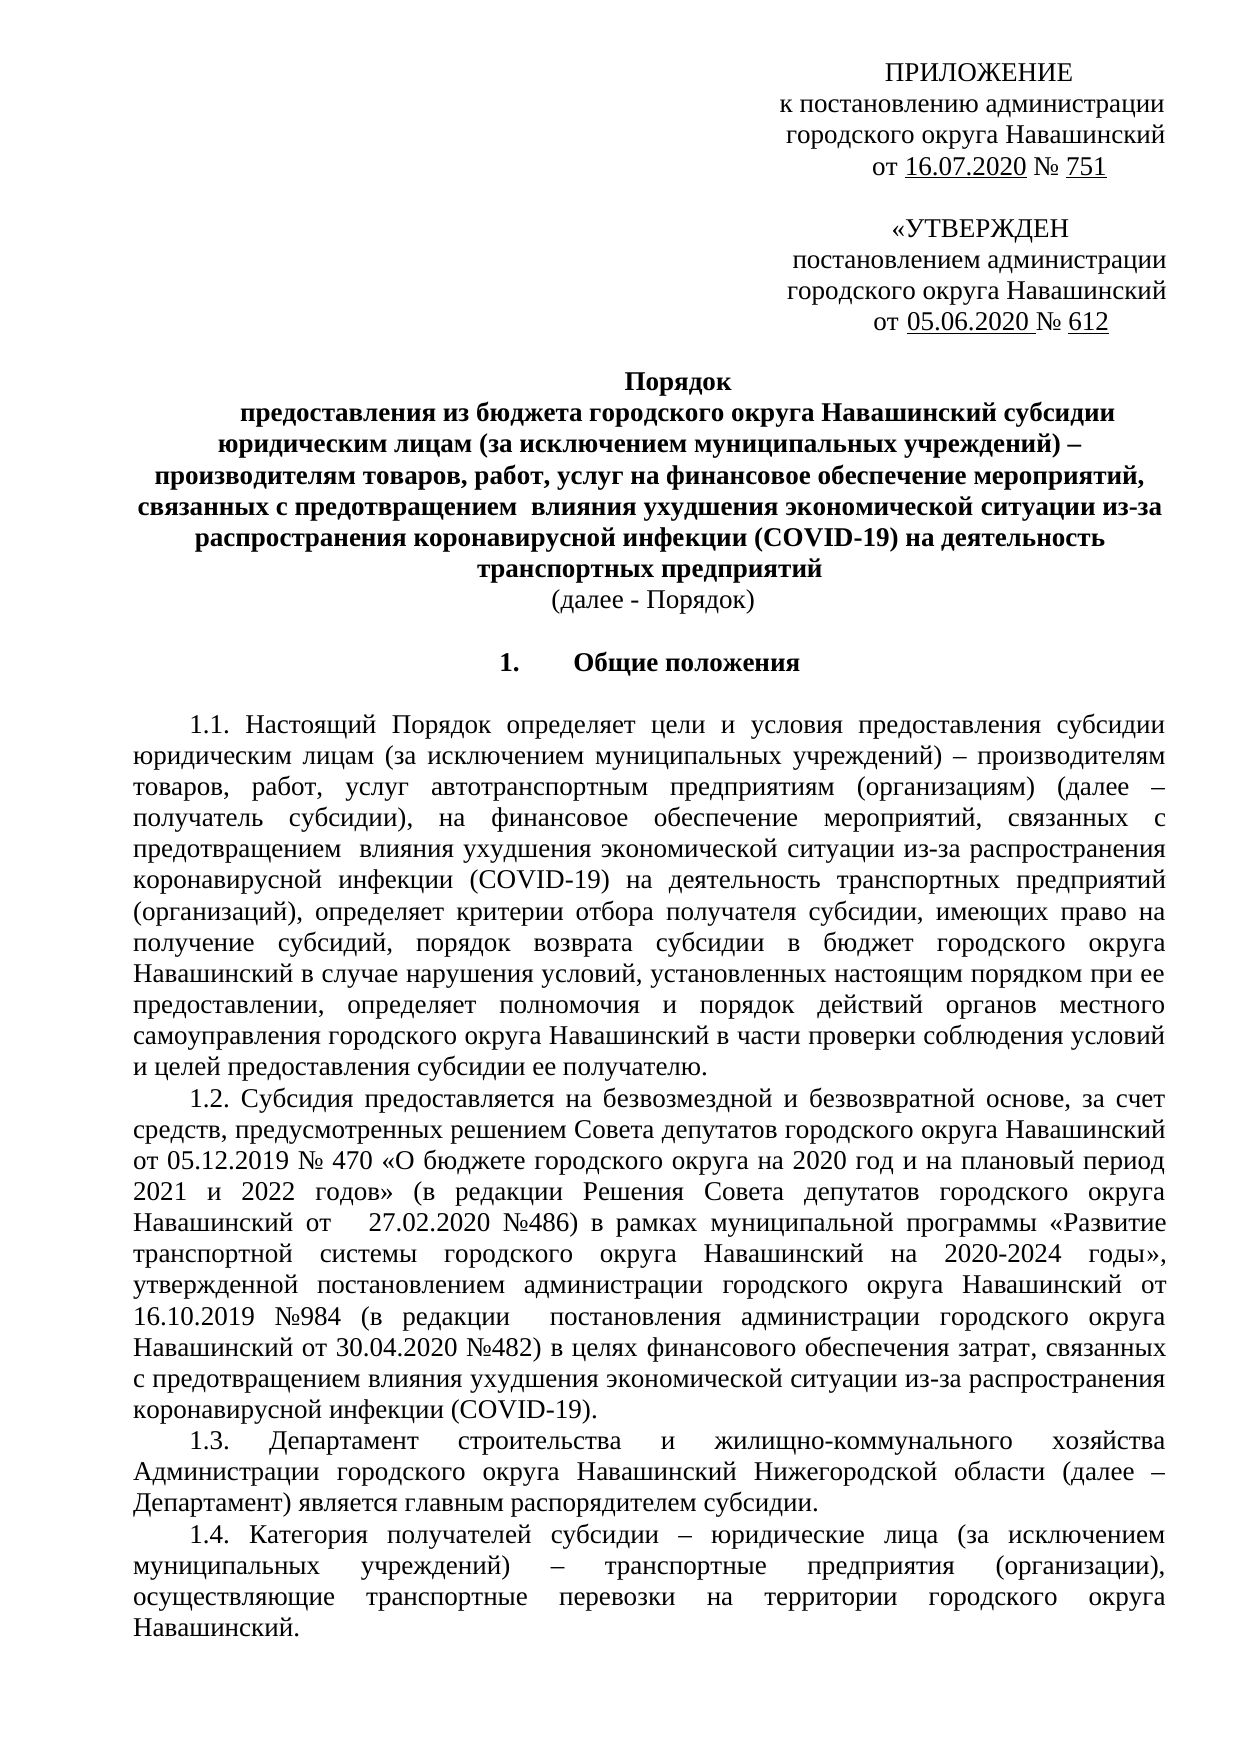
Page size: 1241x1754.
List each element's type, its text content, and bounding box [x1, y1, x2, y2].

text ПРИЛОЖЕНИЕ [133, 56, 1167, 87]
list Общие положения [133, 646, 1167, 677]
text 1.1. Настоящий Порядок определяет цели и условия предоставления субсидии юридическим лицам (за исключением муниципальных учреждений) – производителям товаров, работ, услуг автотранспортным предприятиям (организациям) (далее – получатель субсидии), на финансовое обеспечение мероприятий, связанных с предотвращением влияния ухудшения экономической ситуации из-за распространения коронавирусной инфекции (СОVID-19) на деятельность транспортных предприятий (организаций), определяет критерии отбора получателя субсидии, имеющих право на получение субсидий, порядок возврата субсидии в бюджет городского округа Навашинский в случае нарушения условий, установленных настоящим порядком при ее предоставлении, определяет полномочия и порядок действий органов местного самоуправления городского округа Навашинский в части проверки соблюдения условий и целей предоставления субсидии ее получателю. [133, 708, 1167, 1082]
text 1.4. Категория получателей субсидии – юридические лица (за исключением муниципальных учреждений) – транспортные предприятия (организации), осуществляющие транспортные перевозки на территории городского округа Навашинский. [133, 1518, 1167, 1642]
text (далее - Порядок) [133, 583, 1167, 614]
text городского округа Навашинский [133, 118, 1167, 150]
text к постановлению администрации [133, 87, 1167, 118]
text «УТВЕРЖДЕН [133, 212, 1167, 243]
text 1.2. Субсидия предоставляется на безвозмездной и безвозвратной основе, за счет средств, предусмотренных решением Совета депутатов городского округа Навашинский от 05.12.2019 № 470 «О бюджете городского округа на 2020 год и на плановый период 2021 и 2022 годов» (в редакции Решения Совета депутатов городского округа Навашинский от 27.02.2020 №486) в рамках муниципальной программы «Развитие транспортной системы городского округа Навашинский на 2020-2024 годы», утвержденной постановлением администрации городского округа Навашинский от 16.10.2019 №984 (в редакции постановления администрации городского округа Навашинский от 30.04.2020 №482) в целях финансового обеспечения затрат, связанных с предотвращением влияния ухудшения экономической ситуации из-за распространения коронавирусной инфекции (СОVID-19). [133, 1082, 1167, 1424]
text предоставления из бюджета городского округа Навашинский субсидии юридическим лицам (за исключением муниципальных учреждений) – производителям товаров, работ, услуг на финансовое обеспечение мероприятий, связанных с предотвращением влияния ухудшения экономической ситуации из-за распространения коронавирусной инфекции (СОVID-19) на деятельность транспортных предприятий [133, 396, 1167, 583]
text от 16.07.2020 № 751 [133, 150, 1167, 181]
text городского округа Навашинский [133, 274, 1167, 305]
text постановлением администрации [133, 243, 1167, 274]
text 1.3. Департамент строительства и жилищно-коммунального хозяйства Администрации городского округа Навашинский Нижегородской области (далее – Департамент) является главным распорядителем субсидии. [133, 1424, 1167, 1518]
text Порядок [133, 365, 1167, 396]
text от 05.06.2020 № 612 [133, 305, 1167, 337]
